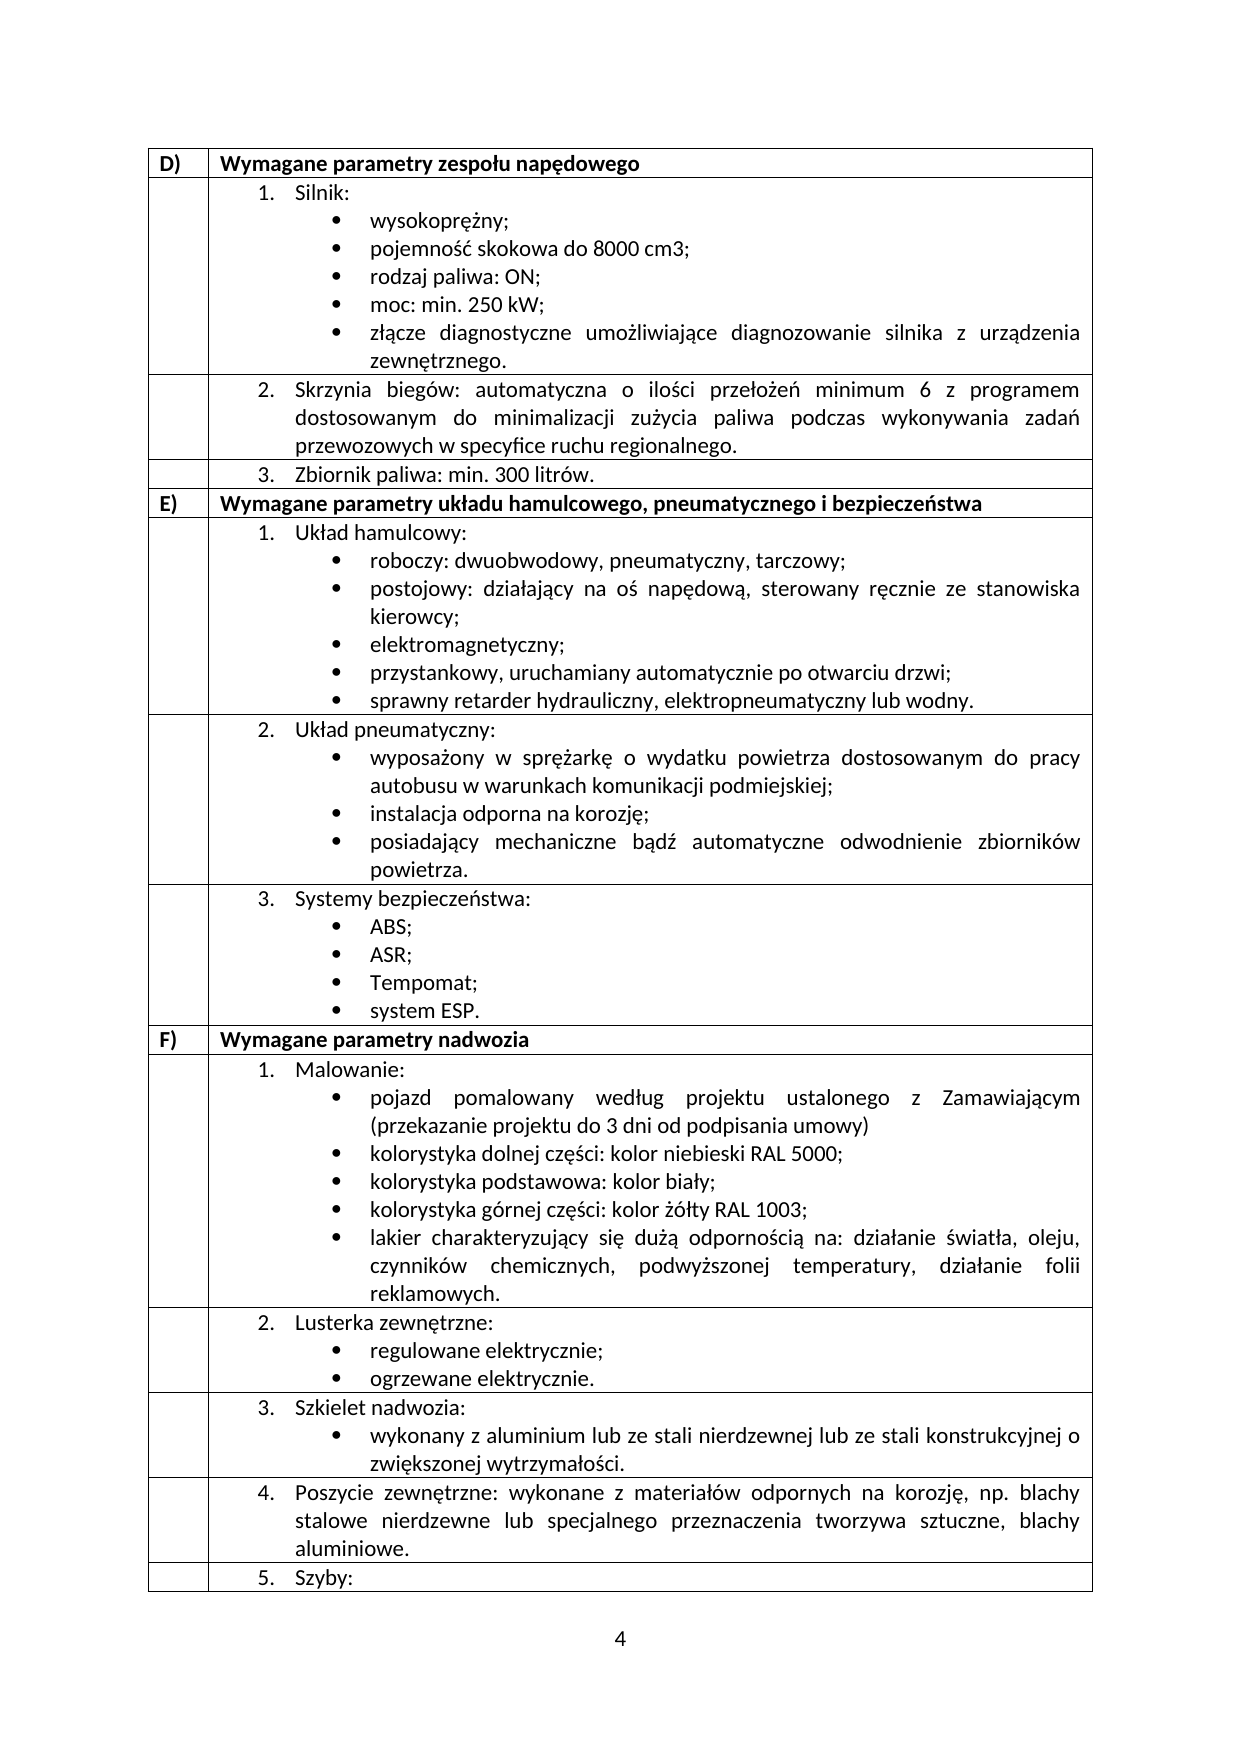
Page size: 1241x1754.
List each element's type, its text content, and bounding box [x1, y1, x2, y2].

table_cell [209, 1563, 1092, 1591]
table_cell [149, 178, 208, 374]
table_cell F) [149, 1026, 208, 1054]
table_cell Układ pneumatyczny: wyposażony w sprężarkę o wydatku powietrza dostosowanym do pracy autobusu w warunkach komunikacji podmiejskiej; instalacja odporna na korozję; posiadający mechaniczne bądź automatyczne odwodnienie zbiorników powietrza. [209, 715, 1092, 883]
table_cell Poszycie zewnętrzne: wykonane z materiałów odpornych na korozję, np. blachy stalowe nierdzewne lub specjalnego przeznaczenia tworzywa sztuczne, blachy aluminiowe. [209, 1478, 1092, 1562]
table_cell D) [149, 149, 208, 177]
table_cell Zbiornik paliwa: min. 300 litrów. [209, 460, 1092, 488]
table_cell [149, 375, 208, 459]
table_cell [149, 1393, 208, 1477]
table_cell [149, 1563, 208, 1591]
table_cell Wymagane parametry nadwozia [209, 1026, 1092, 1054]
table_cell [149, 1478, 208, 1562]
table_cell Silnik: wysokoprężny; pojemność skokowa do 8000 cm3; rodzaj paliwa: ON; moc: min. 250 kW; złącze diagnostyczne umożliwiające diagnozowanie silnika z urządzenia zewnętrznego. [209, 178, 1092, 374]
table_cell Skrzynia biegów: automatyczna o ilości przełożeń minimum 6 z programem dostosowanym do minimalizacji zużycia paliwa podczas wykonywania zadań przewozowych w specyfice ruchu regionalnego. [209, 375, 1092, 459]
table_cell Lusterka zewnętrzne: regulowane elektrycznie; ogrzewane elektrycznie. [209, 1308, 1092, 1392]
table_cell [149, 885, 208, 1024]
table_cell Wymagane parametry układu hamulcowego, pneumatycznego i bezpieczeństwa [209, 489, 1092, 517]
table_cell [149, 1308, 208, 1392]
table_cell [149, 715, 208, 883]
table_cell [149, 518, 208, 714]
table_cell [149, 460, 208, 488]
table_cell Szkielet nadwozia: wykonany z aluminium lub ze stali nierdzewnej lub ze stali konstrukcyjnej o zwiększonej wytrzymałości. [209, 1393, 1092, 1477]
table_cell E) [149, 489, 208, 517]
table_cell Systemy bezpieczeństwa: ABS; ASR; Tempomat; system ESP. [209, 885, 1092, 1024]
table_cell Wymagane parametry zespołu napędowego [209, 149, 1092, 177]
table_cell Układ hamulcowy: roboczy: dwuobwodowy, pneumatyczny, tarczowy; postojowy: działający na oś napędową, sterowany ręcznie ze stanowiska kierowcy; elektromagnetyczny; przystankowy, uruchamiany automatycznie po otwarciu drzwi; sprawny retarder hydrauliczny, elektropneumatyczny lub wodny. [209, 518, 1092, 714]
table_cell [149, 1055, 208, 1307]
table_cell Malowanie: pojazd pomalowany według projektu ustalonego z Zamawiającym (przekazanie projektu do 3 dni od podpisania umowy) kolorystyka dolnej części: kolor niebieski RAL 5000; kolorystyka podstawowa: kolor biały; kolorystyka górnej części: kolor żółty RAL 1003; lakier charakteryzujący się dużą odpornością na: działanie światła, oleju, czynników chemicznych, podwyższonej temperatury, działanie folii reklamowych. [209, 1055, 1092, 1307]
